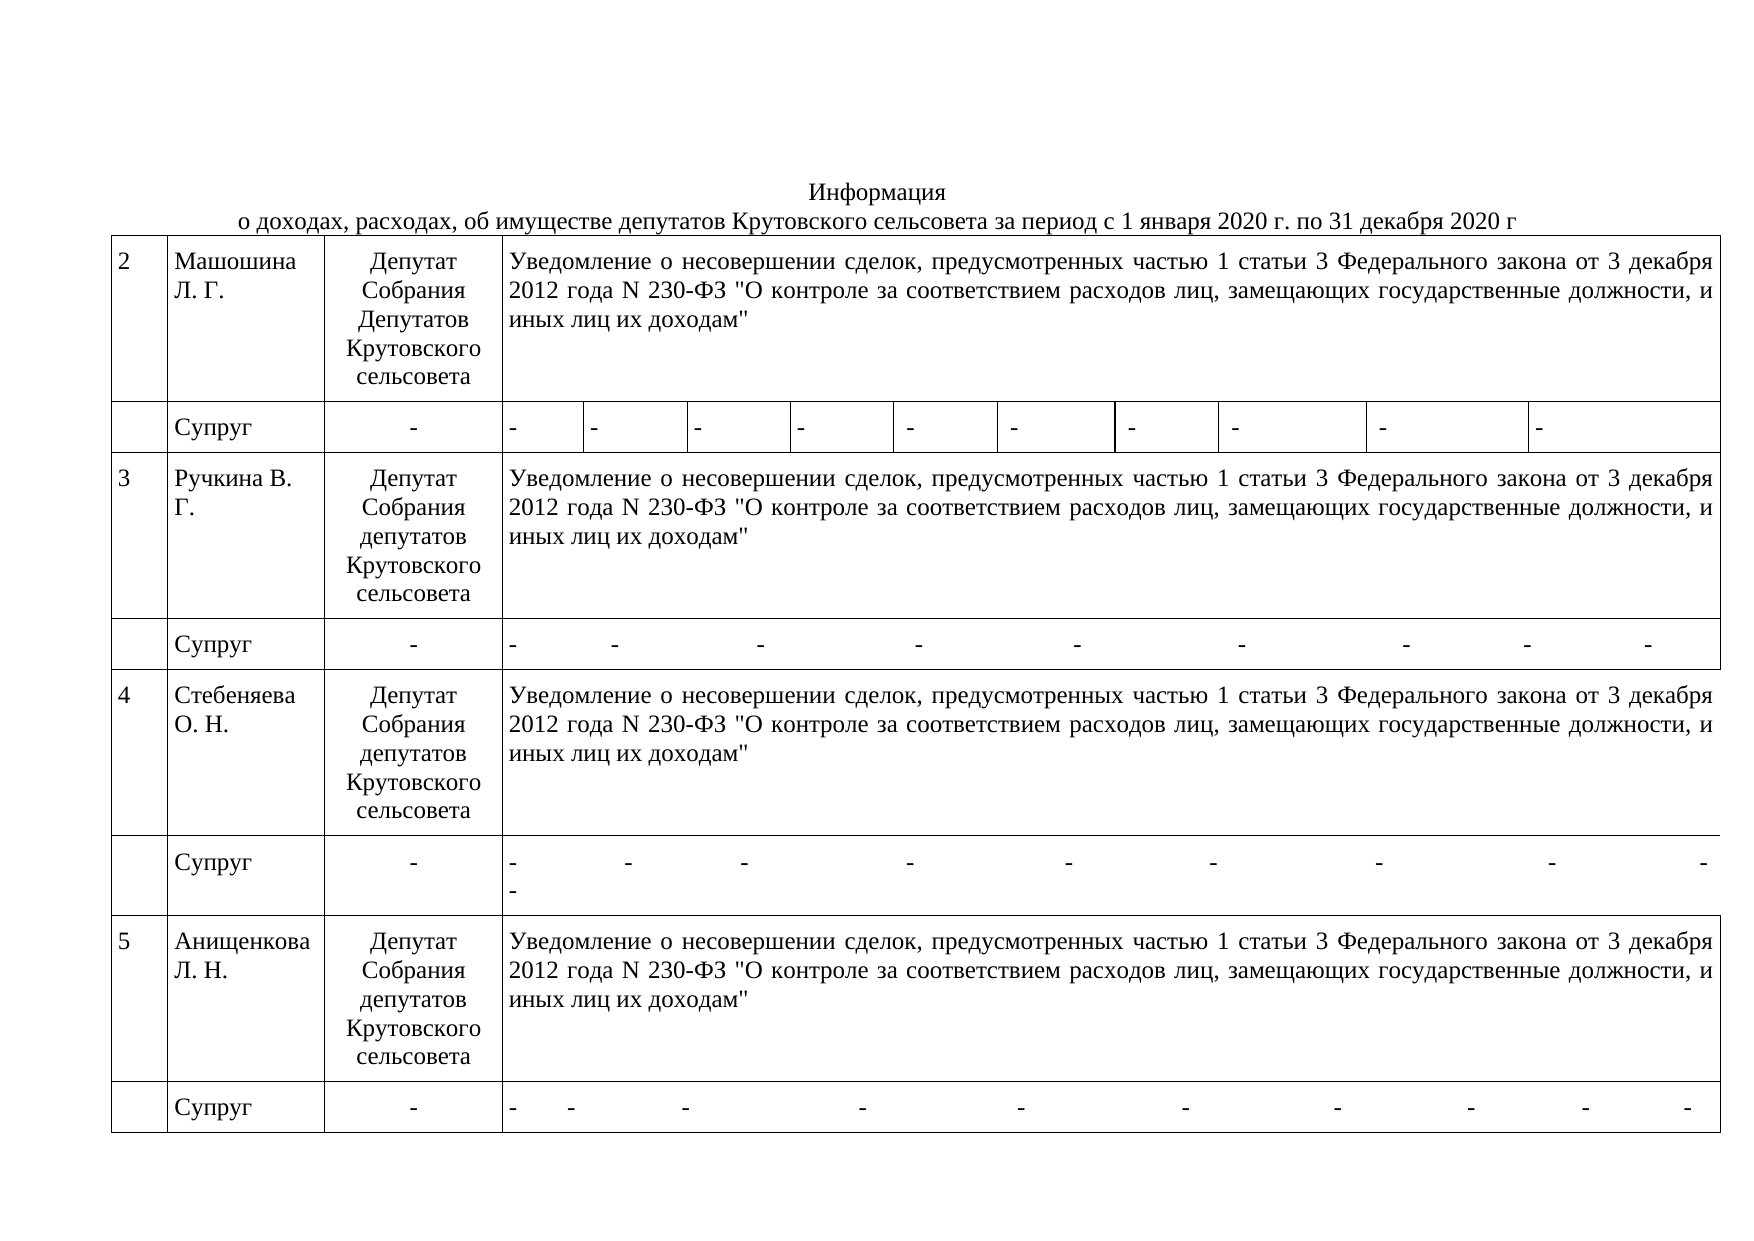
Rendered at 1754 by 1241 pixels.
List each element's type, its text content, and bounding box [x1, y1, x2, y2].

table_cell Депутат Собрания депутатов Крутовского сельсовета [325, 670, 502, 835]
table_cell - [325, 619, 502, 669]
table_cell 5 [112, 916, 167, 1081]
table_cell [325, 916, 502, 1081]
table_cell 3 [112, 453, 167, 618]
table_cell - [998, 402, 1114, 452]
table_cell [112, 836, 167, 915]
table_cell - - - - - - - - - - [503, 1082, 1720, 1132]
table_cell - - - - - - - - - - [503, 835, 1721, 915]
table_cell - [325, 1082, 502, 1132]
table_cell [112, 402, 167, 452]
table_cell Анищенкова Л. Н. [168, 916, 324, 1081]
table_cell - [1116, 402, 1218, 452]
table_cell - [503, 402, 583, 452]
table_cell - - - - - - - - - [503, 619, 1720, 669]
table_cell - [1529, 402, 1720, 452]
table_cell Супруг [168, 402, 324, 452]
table_cell Стебеняева О. Н. [168, 670, 324, 835]
table_cell - [1219, 402, 1366, 452]
table_header 2 [112, 236, 167, 401]
table_cell Ручкина В. Г. [168, 453, 324, 618]
table_cell Супруг [168, 1082, 324, 1132]
table_cell - [325, 836, 502, 915]
table_cell Супруг [168, 836, 324, 915]
table_cell Депутат Собрания депутатов Крутовского сельсовета [325, 453, 502, 618]
table_cell - [325, 402, 502, 452]
table_cell - [688, 402, 790, 452]
table_cell - [894, 402, 997, 452]
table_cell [503, 916, 1720, 1081]
table_cell - [1367, 402, 1528, 452]
text о доходах, расходах, об имуществе депутатов Крутовского сельсовета за период с 1 января 2020 г. по 31 декабря 2020 г [118, 206, 1636, 235]
table_cell [112, 619, 167, 669]
text Информация [118, 177, 1636, 206]
table_header Уведомление о несовершении сделок, предусмотренных частью 1 статьи 3 Федерального закона от 3 декабря 2012 года N 230-ФЗ "О контроле за соответствием расходов лиц, замещающих государственные должности, и иных лиц их доходам" [503, 236, 1720, 401]
table_cell Супруг [168, 619, 324, 669]
table_cell [112, 1082, 167, 1132]
table_cell - [584, 402, 687, 452]
table_header Машошина Л. Г. [168, 236, 324, 401]
table_cell - [791, 402, 893, 452]
table_header Депутат Собрания Депутатов Крутовского сельсовета [325, 236, 502, 401]
table_cell 4 [112, 670, 167, 835]
